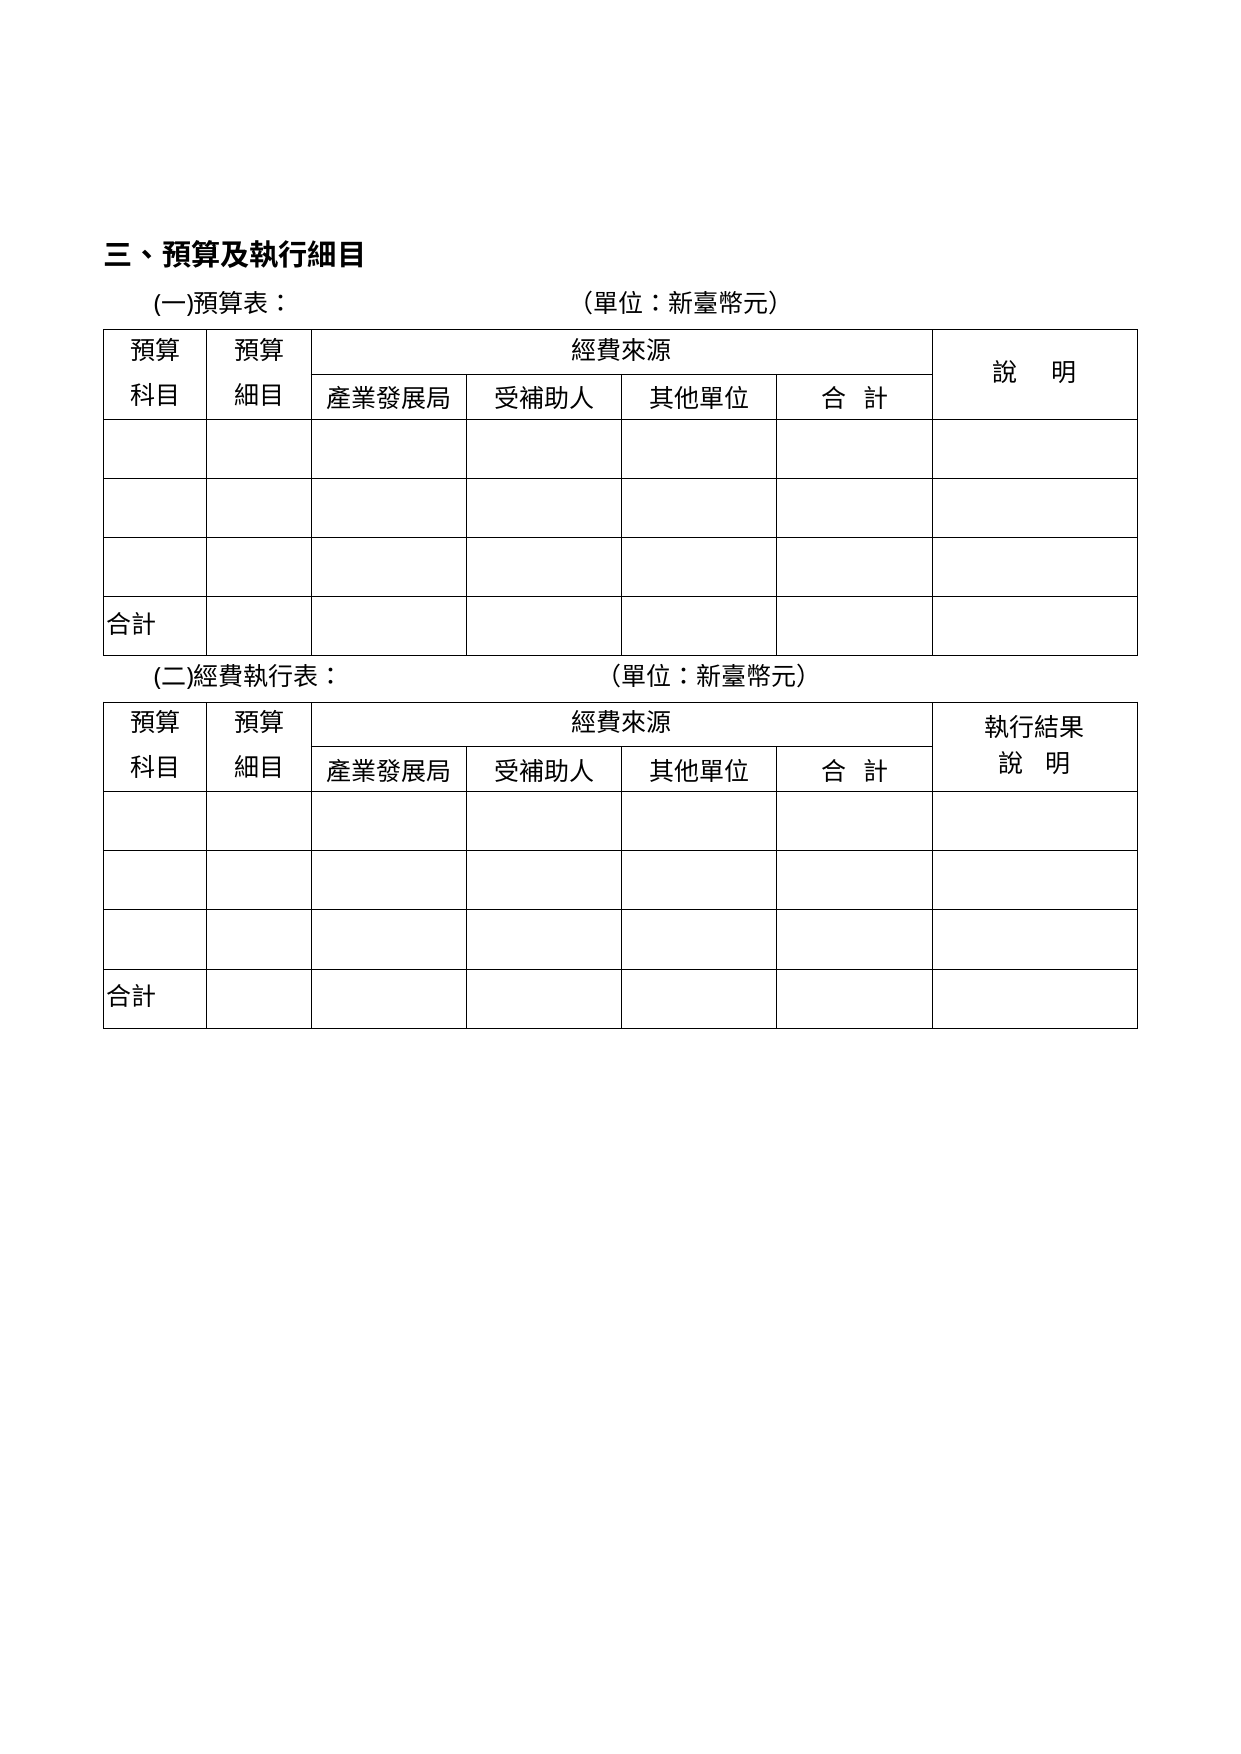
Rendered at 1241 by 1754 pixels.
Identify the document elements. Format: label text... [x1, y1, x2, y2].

table_cell [104, 792, 206, 850]
table_cell [622, 910, 776, 968]
table_cell [933, 479, 1137, 537]
table_cell [467, 538, 621, 596]
table_cell [777, 597, 932, 655]
table_header 執行結果 說 明 [933, 703, 1137, 791]
table_cell [207, 792, 311, 850]
table_cell [312, 851, 466, 909]
table_cell [312, 538, 466, 596]
table_cell [933, 970, 1137, 1027]
table_cell [777, 970, 932, 1027]
table_cell [777, 910, 932, 968]
table_cell [777, 538, 932, 596]
table_cell 合計 [104, 597, 206, 655]
table_cell [467, 970, 621, 1027]
table_cell [622, 538, 776, 596]
table_cell [207, 479, 311, 537]
table_cell 合 計 [777, 375, 932, 419]
table_cell [777, 420, 932, 478]
table_cell [622, 479, 776, 537]
table_cell [933, 420, 1137, 478]
table_cell [622, 792, 776, 850]
table_cell [104, 910, 206, 968]
table_cell [104, 538, 206, 596]
table_cell 產業發展局 [312, 375, 466, 419]
table_header 預算 科目 [104, 330, 206, 419]
table_cell [622, 851, 776, 909]
table_cell [933, 792, 1137, 850]
table_cell 產業發展局 [312, 747, 466, 791]
table_cell [933, 538, 1137, 596]
table_cell [207, 851, 311, 909]
table_cell [467, 851, 621, 909]
table_cell [622, 420, 776, 478]
table_header 預算 細目 [207, 703, 311, 791]
table_cell [777, 479, 932, 537]
table_cell [622, 597, 776, 655]
table_header 說 明 [933, 330, 1137, 419]
table_cell 合 計 [777, 747, 932, 791]
table_cell [104, 851, 206, 909]
table_header 經費來源 [312, 703, 932, 746]
table_header 經費來源 [312, 330, 932, 374]
table_cell [467, 910, 621, 968]
table_cell [207, 970, 311, 1027]
table_cell [467, 420, 621, 478]
table_cell [622, 970, 776, 1027]
table_header 預算 科目 [104, 703, 206, 791]
table_cell [207, 538, 311, 596]
table_cell [933, 597, 1137, 655]
table_header 預算 細目 [207, 330, 311, 419]
table_cell 其他單位 [622, 375, 776, 419]
text (二)經費執行表： （單位：新臺幣元） [103, 656, 1137, 692]
table_cell 合計 [104, 970, 206, 1027]
table_cell [312, 910, 466, 968]
table_cell [104, 479, 206, 537]
table_cell 其他單位 [622, 747, 776, 791]
table_cell [467, 792, 621, 850]
table_cell [312, 792, 466, 850]
table_cell [104, 420, 206, 478]
table_cell [207, 910, 311, 968]
table_cell [933, 851, 1137, 909]
table_cell [777, 792, 932, 850]
table_cell 受補助人 [467, 375, 621, 419]
table_cell [312, 970, 466, 1027]
text 三、預算及執行細目 [103, 231, 1137, 273]
table_cell 受補助人 [467, 747, 621, 791]
table_cell [777, 851, 932, 909]
table_cell [467, 597, 621, 655]
text (一)預算表： （單位：新臺幣元） [103, 284, 1137, 320]
table_cell [312, 479, 466, 537]
table_cell [312, 597, 466, 655]
table_cell [933, 910, 1137, 968]
table_cell [467, 479, 621, 537]
table_cell [207, 420, 311, 478]
table_cell [207, 597, 311, 655]
table_cell [312, 420, 466, 478]
